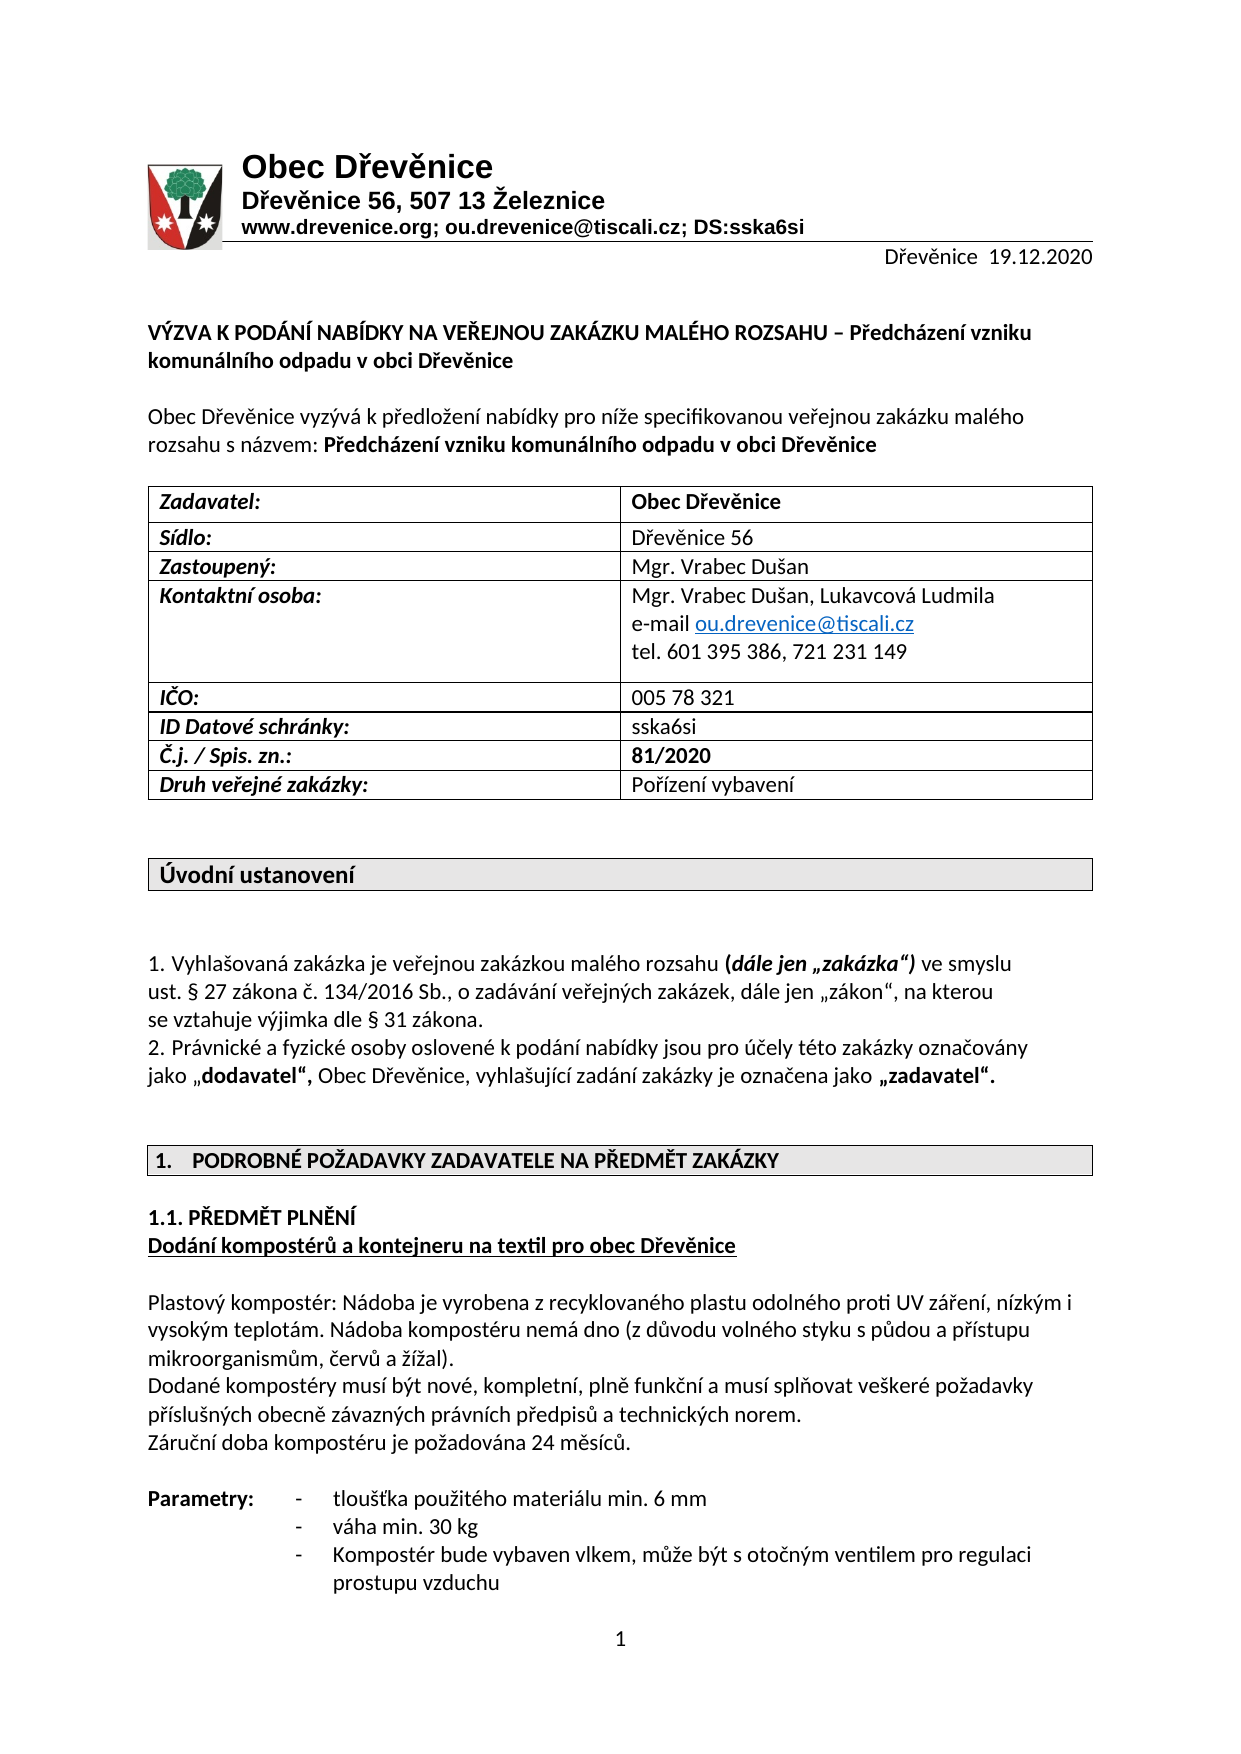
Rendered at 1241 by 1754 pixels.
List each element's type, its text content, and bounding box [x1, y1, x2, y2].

text Dřevěnice 19.12.2020 [148, 242, 1093, 270]
list váha min. 30 kg [295, 1512, 1093, 1540]
table_cell Pořízení vybavení [621, 771, 1092, 798]
table_cell Sídlo: [149, 523, 620, 551]
text Dodané kompostéry musí být nové, kompletní, plně funkční a musí splňovat veškeré požadavky [148, 1372, 1093, 1400]
text 1. Vyhlašovaná zakázka je veřejnou zakázkou malého rozsahu (dále jen „zakázka“) ve smyslu [148, 949, 1093, 977]
text Dřevěnice 56, 507 13 Železnice [223, 186, 1093, 215]
table_cell Kontaktní osoba: [149, 581, 620, 682]
list Kompostér bude vybaven vlkem, může být s otočným ventilem pro regulaci prostupu vzduchu [295, 1540, 1093, 1596]
text Plastový kompostér: Nádoba je vyrobena z recyklovaného plastu odolného proti UV záření, nízkým i [148, 1288, 1093, 1316]
text 2. Právnické a fyzické osoby oslovené k podání nabídky jsou pro účely této zakázky označovány [148, 1033, 1093, 1061]
table_cell IČO: [149, 683, 620, 711]
text ust. § 27 zákona č. 134/2016 Sb., o zadávání veřejných zakázek, dále jen „zákon“, na kterou [148, 977, 1093, 1005]
text jako „dodavatel“, Obec Dřevěnice, vyhlašující zadání zakázky je označena jako „zadavatel“. [148, 1061, 1093, 1089]
table_cell Mgr. Vrabec Dušan, Lukavcová Ludmila e-mail ou.drevenice@tiscali.cz tel. 601 395 386, 721 231 149 [621, 581, 1092, 682]
picture [147, 164, 223, 250]
table_cell 81/2020 [621, 741, 1092, 769]
text www.drevenice.org; ou.drevenice@tiscali.cz; DS:sska6si [223, 215, 1093, 241]
text 1.1. PŘEDMĚT PLNĚNÍ [148, 1203, 1093, 1232]
table_header Úvodní ustanovení [149, 859, 1092, 890]
table_cell 005 78 321 [621, 683, 1092, 711]
text VÝZVA K PODÁNÍ NABÍDKY NA VEŘEJNOU ZAKÁZKU MALÉHO ROZSAHU – Předcházení vzniku komunálního odpadu v obci Dřevěnice [148, 318, 1093, 374]
text příslušných obecně závazných právních předpisů a technických norem. [148, 1400, 1093, 1428]
table_cell sska6si [621, 713, 1092, 740]
table_header Obec Dřevěnice [621, 487, 1092, 522]
table_header Zadavatel: [149, 487, 620, 522]
table_cell Č.j. / Spis. zn.: [149, 741, 620, 769]
text Obec Dřevěnice vyzývá k předložení nabídky pro níže specifikovanou veřejnou zakázku malého [148, 402, 1093, 430]
table_header PODROBNÉ POŽADAVKY ZADAVATELE NA PŘEDMĚT ZAKÁZKY [148, 1146, 1092, 1174]
text Parametry: - tloušťka použitého materiálu min. 6 mm [148, 1484, 1093, 1512]
text mikroorganismům, červů a žížal). [148, 1344, 1093, 1372]
text se vztahuje výjimka dle § 31 zákona. [148, 1005, 1093, 1033]
table_cell Dřevěnice 56 [621, 523, 1092, 551]
text Dodání kompostérů a kontejneru na textil pro obec Dřevěnice [148, 1232, 1093, 1259]
text rozsahu s názvem: Předcházení vzniku komunálního odpadu v obci Dřevěnice [148, 430, 1093, 458]
table_cell Druh veřejné zakázky: [149, 771, 620, 798]
table_cell Mgr. Vrabec Dušan [621, 552, 1092, 580]
text Záruční doba kompostéru je požadována 24 měsíců. [148, 1428, 1093, 1456]
table_cell ID Datové schránky: [149, 713, 620, 740]
table_cell Zastoupený: [149, 552, 620, 580]
text Obec Dřevěnice [148, 148, 1093, 186]
text vysokým teplotám. Nádoba kompostéru nemá dno (z důvodu volného styku s půdou a přístupu [148, 1316, 1093, 1344]
